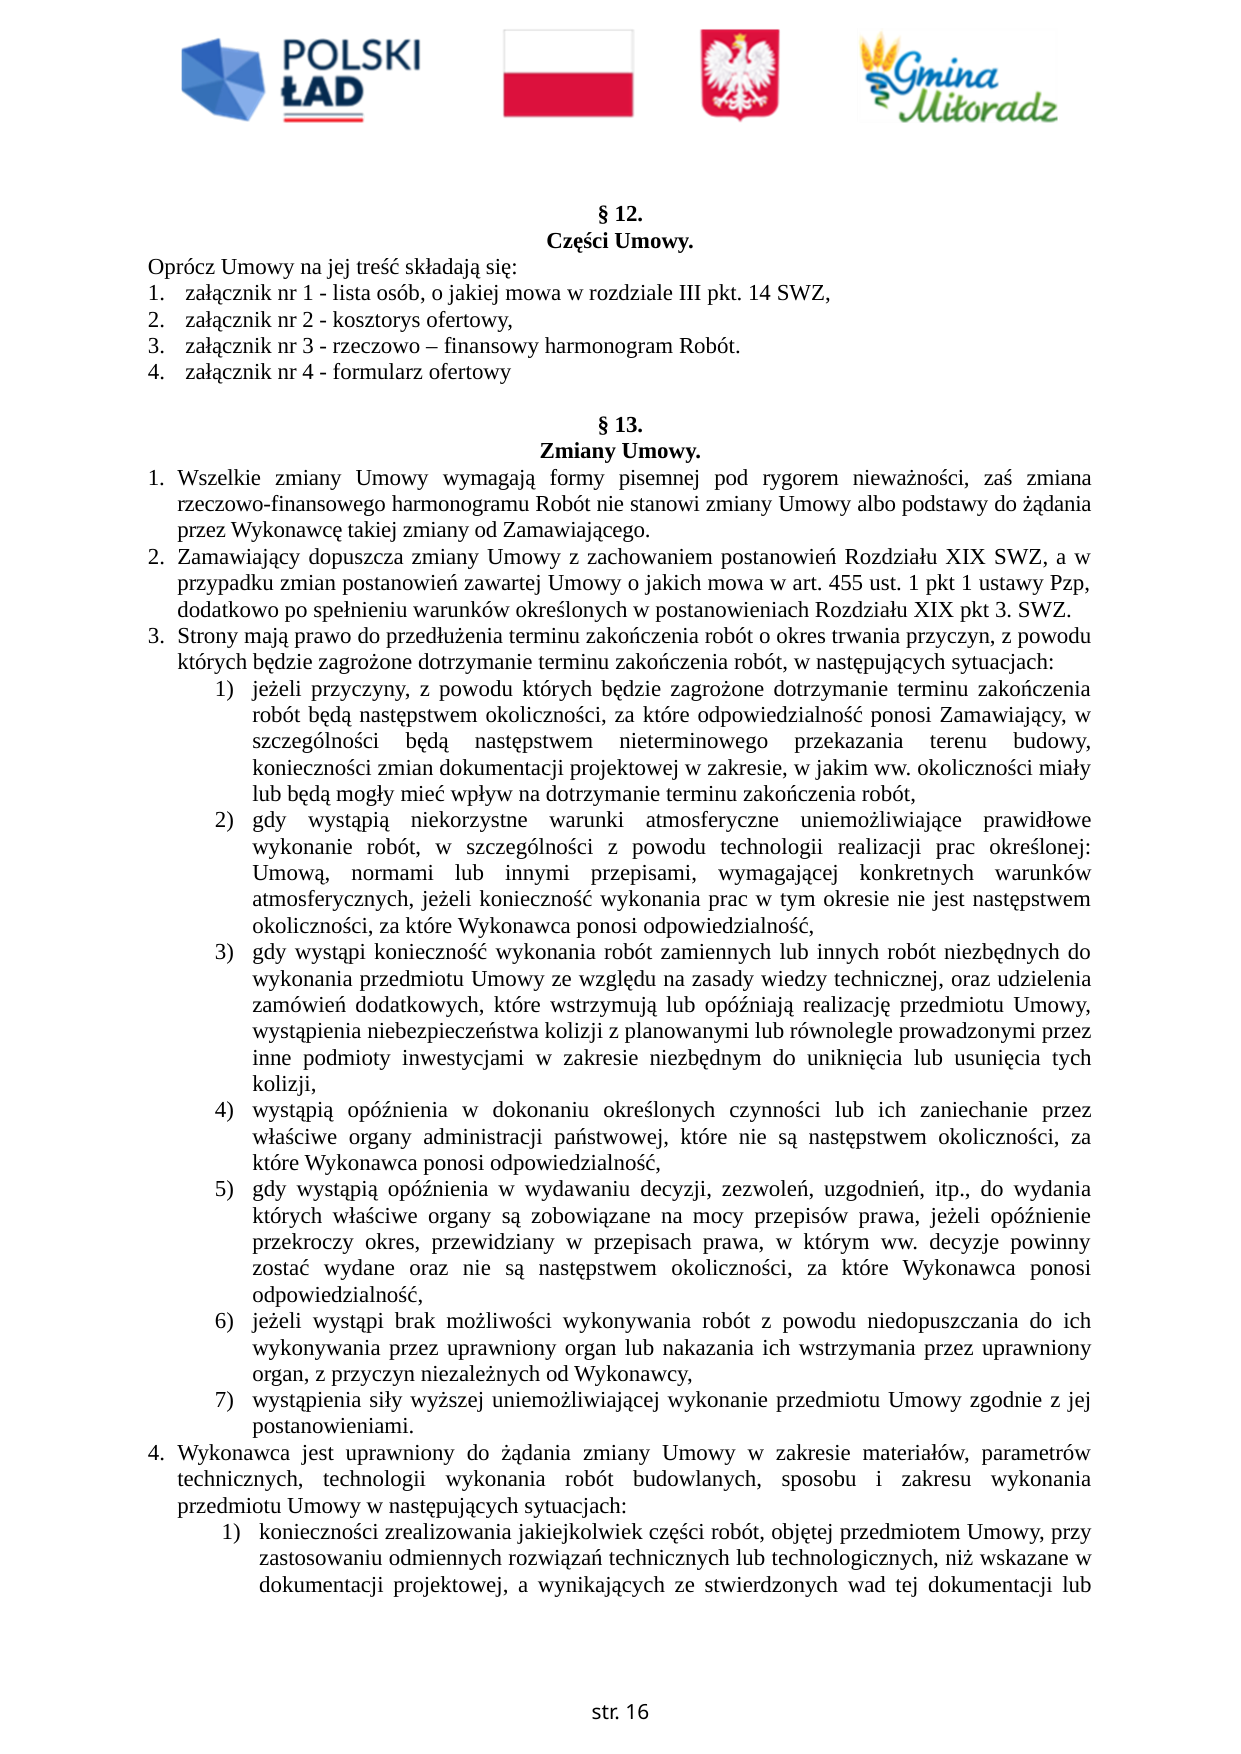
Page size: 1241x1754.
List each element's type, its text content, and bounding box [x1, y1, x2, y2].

list jeżeli wystąpi brak możliwości wykonywania robót z powodu niedopuszczania do ich wykonywania przez uprawniony organ lub nakazania ich wstrzymania przez uprawniony organ, z przyczyn niezależnych od Wykonawcy, [214, 1307, 1093, 1386]
text Oprócz Umowy na jej treść składają się: [148, 253, 1093, 279]
list jeżeli przyczyny, z powodu których będzie zagrożone dotrzymanie terminu zakończenia robót będą następstwem okoliczności, za które odpowiedzialność ponosi Zamawiający, w szczególności będą następstwem nieterminowego przekazania terenu budowy, konieczności zmian dokumentacji projektowej w zakresie, w jakim ww. okoliczności miały lub będą mogły mieć wpływ na dotrzymanie terminu zakończenia robót, [214, 675, 1093, 806]
list Wszelkie zmiany Umowy wymagają formy pisemnej pod rygorem nieważności, zaś zmiana rzeczowo-finansowego harmonogramu Robót nie stanowi zmiany Umowy albo podstawy do żądania przez Wykonawcę takiej zmiany od Zamawiającego. [148, 464, 1093, 543]
list wystąpią opóźnienia w dokonaniu określonych czynności lub ich zaniechanie przez właściwe organy administracji państwowej, które nie są następstwem okoliczności, za które Wykonawca ponosi odpowiedzialność, [214, 1096, 1093, 1175]
subtitle Zmiany Umowy. [148, 437, 1093, 464]
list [221, 1518, 1093, 1597]
list załącznik nr 2 - kosztorys ofertowy, [148, 306, 1093, 332]
list wystąpienia siły wyższej uniemożliwiającej wykonanie przedmiotu Umowy zgodnie z jej postanowieniami. [214, 1386, 1093, 1439]
list załącznik nr 1 - lista osób, o jakiej mowa w rozdziale III pkt. 14 SWZ, [148, 279, 1093, 306]
subtitle Części Umowy. [148, 227, 1093, 253]
list Wykonawca jest uprawniony do żądania zmiany Umowy w zakresie materiałów, parametrów technicznych, technologii wykonania robót budowlanych, sposobu i zakresu wykonania przedmiotu Umowy w następujących sytuacjach: [148, 1439, 1093, 1518]
list gdy wystąpi konieczność wykonania robót zamiennych lub innych robót niezbędnych do wykonania przedmiotu Umowy ze względu na zasady wiedzy technicznej, oraz udzielenia zamówień dodatkowych, które wstrzymują lub opóźniają realizację przedmiotu Umowy, wystąpienia niebezpieczeństwa kolizji z planowanymi lub równolegle prowadzonymi przez inne podmioty inwestycjami w zakresie niezbędnym do uniknięcia lub usunięcia tych kolizji, [214, 938, 1093, 1096]
list załącznik nr 4 - formularz ofertowy [148, 358, 1093, 385]
text § 12. [148, 200, 1093, 227]
list Zamawiający dopuszcza zmiany Umowy z zachowaniem postanowień Rozdziału XIX SWZ, a w przypadku zmian postanowień zawartej Umowy o jakich mowa w art. 455 ust. 1 pkt 1 ustawy Pzp, dodatkowo po spełnieniu warunków określonych w postanowieniach Rozdziału XIX pkt 3. SWZ. [148, 543, 1093, 622]
list załącznik nr 3 - rzeczowo – finansowy harmonogram Robót. [148, 332, 1093, 358]
list gdy wystąpią niekorzystne warunki atmosferyczne uniemożliwiające prawidłowe wykonanie robót, w szczególności z powodu technologii realizacji prac określonej: Umową, normami lub innymi przepisami, wymagającej konkretnych warunków atmosferycznych, jeżeli konieczność wykonania prac w tym okresie nie jest następstwem okoliczności, za które Wykonawca ponosi odpowiedzialność, [214, 806, 1093, 938]
list Strony mają prawo do przedłużenia terminu zakończenia robót o okres trwania przyczyn, z powodu których będzie zagrożone dotrzymanie terminu zakończenia robót, w następujących sytuacjach: [148, 622, 1093, 675]
picture [181, 28, 1059, 124]
text § 13. [148, 411, 1093, 437]
list gdy wystąpią opóźnienia w wydawaniu decyzji, zezwoleń, uzgodnień, itp., do wydania których właściwe organy są zobowiązane na mocy przepisów prawa, jeżeli opóźnienie przekroczy okres, przewidziany w przepisach prawa, w którym ww. decyzje powinny zostać wydane oraz nie są następstwem okoliczności, za które Wykonawca ponosi odpowiedzialność, [214, 1175, 1093, 1307]
